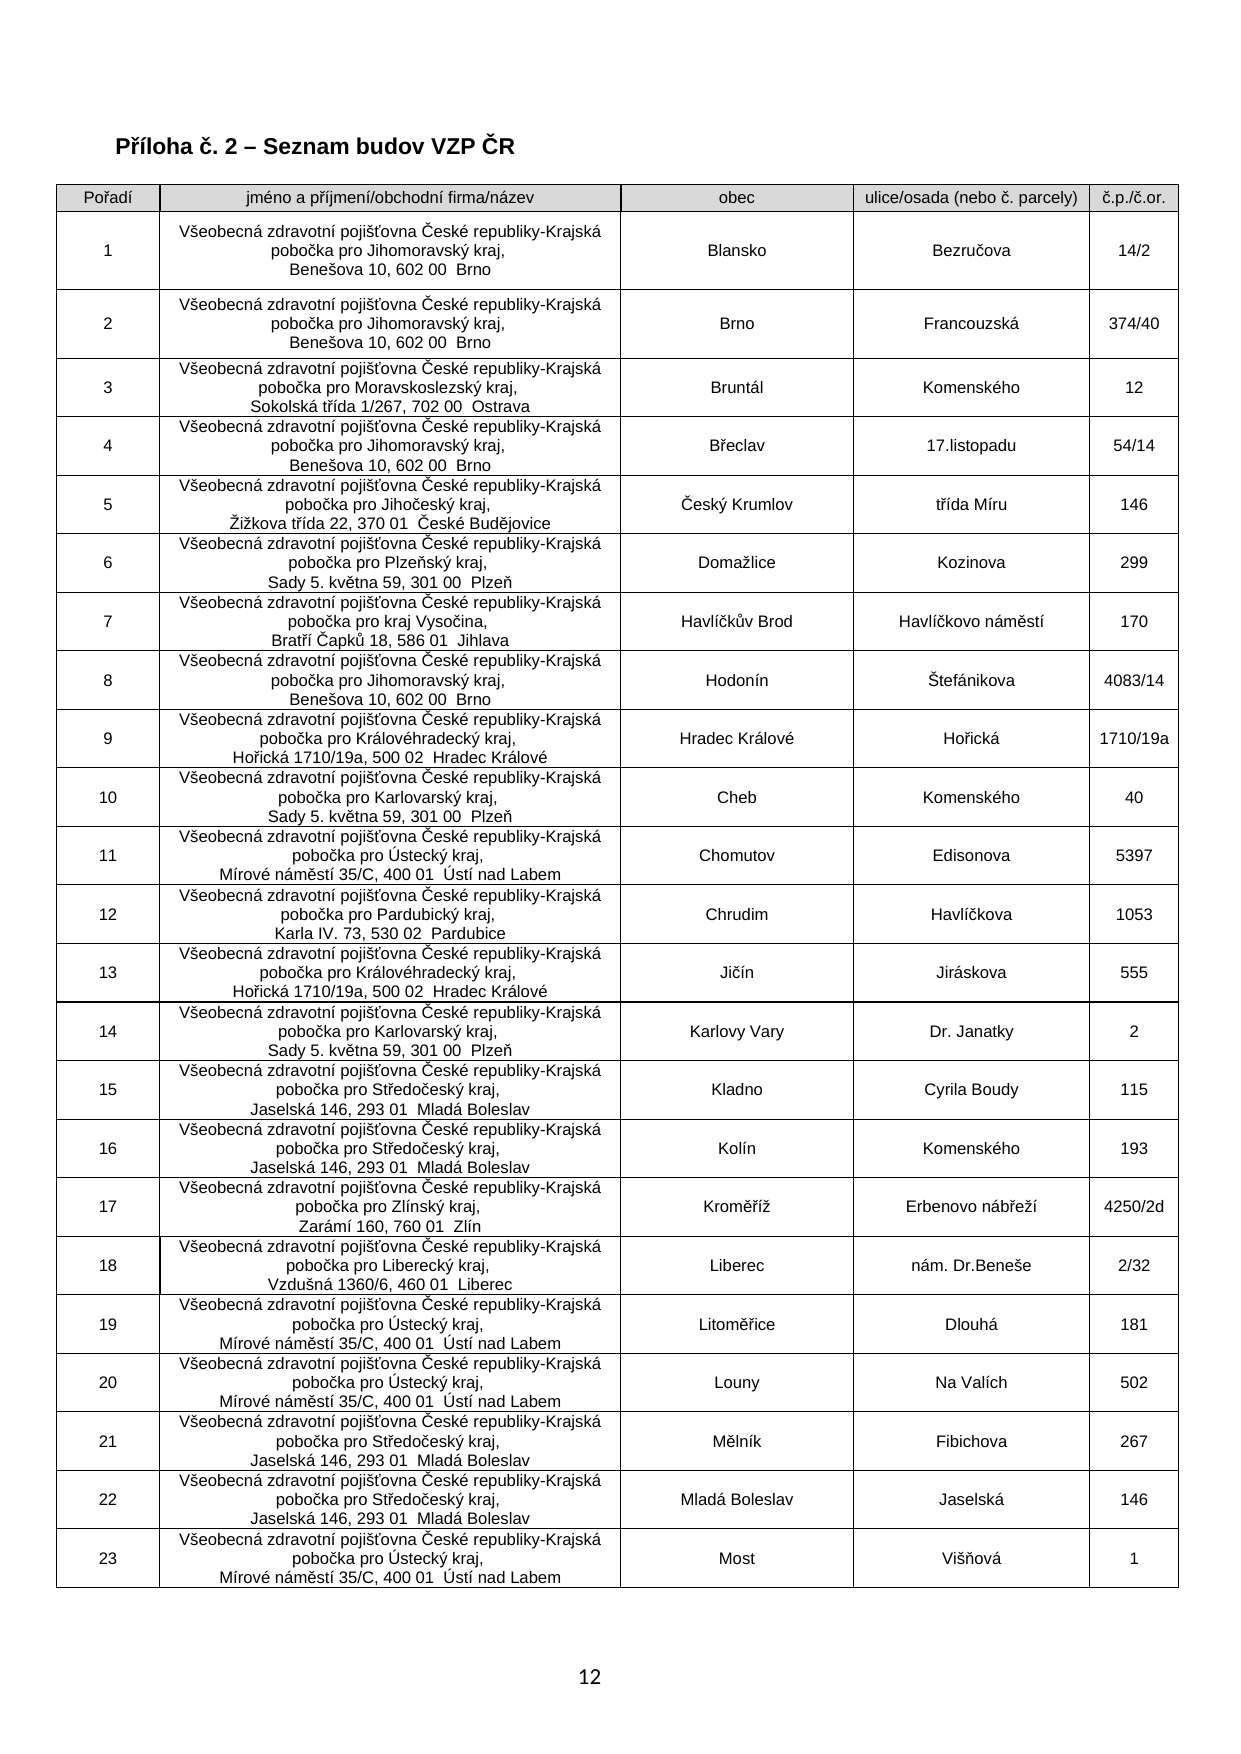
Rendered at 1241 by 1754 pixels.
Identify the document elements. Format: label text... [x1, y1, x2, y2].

table_cell Bruntál [621, 359, 853, 416]
table_cell 15 [57, 1061, 159, 1118]
table_cell 267 [1090, 1412, 1178, 1470]
table_cell 21 [57, 1412, 159, 1470]
list Příloha č. 2 – Seznam budov VZP ČR [115, 133, 1078, 159]
table_cell Hodonín [621, 651, 853, 709]
table_cell Všeobecná zdravotní pojišťovna České republiky-Krajská pobočka pro Středočeský kraj, Jaselská 146, 293 01 Mladá Boleslav [160, 1412, 620, 1470]
table_cell 2 [1090, 1003, 1178, 1060]
table_cell Všeobecná zdravotní pojišťovna České republiky-Krajská pobočka pro Jihomoravský kraj, Benešova 10, 602 00 Brno [160, 417, 620, 474]
table_cell 374/40 [1090, 290, 1178, 357]
table_cell 5 [57, 476, 159, 533]
table_cell Český Krumlov [621, 476, 853, 533]
table_cell 54/14 [1090, 417, 1178, 474]
table_cell Brno [621, 290, 853, 357]
table_cell 9 [57, 710, 159, 767]
table_cell 12 [1090, 359, 1178, 416]
table_cell Havlíčkův Brod [621, 593, 853, 650]
table_cell 4 [57, 417, 159, 474]
table_cell 6 [57, 534, 159, 592]
table_cell nám. Dr.Beneše [854, 1237, 1089, 1294]
table_cell Všeobecná zdravotní pojišťovna České republiky-Krajská pobočka pro Královéhradecký kraj, Hořická 1710/19a, 500 02 Hradec Králové [160, 710, 620, 767]
table_cell Všeobecná zdravotní pojišťovna České republiky-Krajská pobočka pro Liberecký kraj, Vzdušná 1360/6, 460 01 Liberec [161, 1237, 620, 1294]
table_cell Dr. Janatky [854, 1003, 1089, 1060]
table_cell 17.listopadu [854, 417, 1089, 474]
table_header ulice/osada (nebo č. parcely) [854, 185, 1089, 211]
table_cell Komenského [854, 1120, 1089, 1177]
table_cell 10 [57, 768, 159, 826]
table_cell Litoměřice [621, 1295, 853, 1353]
table_cell Všeobecná zdravotní pojišťovna České republiky-Krajská pobočka pro Královéhradecký kraj, Hořická 1710/19a, 500 02 Hradec Králové [160, 944, 620, 1001]
table_cell 14 [57, 1003, 159, 1060]
table_cell Všeobecná zdravotní pojišťovna České republiky-Krajská pobočka pro Ústecký kraj, Mírové náměstí 35/C, 400 01 Ústí nad Labem [160, 1529, 620, 1587]
table_cell Louny [621, 1354, 853, 1411]
table_cell Mladá Boleslav [621, 1471, 853, 1528]
table_cell Mělník [621, 1412, 853, 1470]
table_cell Chomutov [621, 827, 853, 884]
table_cell 13 [57, 944, 159, 1001]
table_cell Jaselská [854, 1471, 1089, 1528]
table_cell Hořická [854, 710, 1089, 767]
table_cell Komenského [854, 768, 1089, 826]
table_cell Na Valích [854, 1354, 1089, 1411]
table_cell Štefánikova [854, 651, 1089, 709]
table_cell Všeobecná zdravotní pojišťovna České republiky-Krajská pobočka pro Středočeský kraj, Jaselská 146, 293 01 Mladá Boleslav [160, 1061, 620, 1118]
table_cell Chrudim [621, 885, 853, 943]
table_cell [160, 1471, 620, 1528]
table_cell 17 [57, 1178, 159, 1236]
table_header č.p./č.or. [1090, 185, 1178, 211]
table_cell Cheb [621, 768, 853, 826]
table_cell Most [621, 1529, 853, 1587]
table_cell 11 [57, 827, 159, 884]
table_cell Domažlice [621, 534, 853, 592]
table_cell 115 [1090, 1061, 1178, 1118]
table_cell Dlouhá [854, 1295, 1089, 1353]
table_cell Všeobecná zdravotní pojišťovna České republiky-Krajská pobočka pro Karlovarský kraj, Sady 5. května 59, 301 00 Plzeň [160, 768, 620, 826]
table_cell Bezručova [854, 212, 1089, 289]
table_cell 14/2 [1090, 212, 1178, 289]
table_cell Jiráskova [854, 944, 1089, 1001]
table_cell Všeobecná zdravotní pojišťovna České republiky-Krajská pobočka pro Karlovarský kraj, Sady 5. května 59, 301 00 Plzeň [160, 1003, 620, 1060]
table_cell Všeobecná zdravotní pojišťovna České republiky-Krajská pobočka pro Zlínský kraj, Zarámí 160, 760 01 Zlín [160, 1178, 620, 1236]
table_cell Fibichova [854, 1412, 1089, 1470]
table_cell 40 [1090, 768, 1178, 826]
table_cell 555 [1090, 944, 1178, 1001]
table_cell Všeobecná zdravotní pojišťovna České republiky-Krajská pobočka pro Ústecký kraj, Mírové náměstí 35/C, 400 01 Ústí nad Labem [160, 1354, 620, 1411]
table_cell 193 [1090, 1120, 1178, 1177]
table_cell 19 [57, 1295, 159, 1353]
table_header Pořadí [57, 185, 159, 211]
table_cell 18 [57, 1237, 159, 1294]
table_cell 1053 [1090, 885, 1178, 943]
table_cell 181 [1090, 1295, 1178, 1353]
table_cell Všeobecná zdravotní pojišťovna České republiky-Krajská pobočka pro Plzeňský kraj, Sady 5. května 59, 301 00 Plzeň [160, 534, 620, 592]
table_cell Komenského [854, 359, 1089, 416]
table_cell 22 [57, 1471, 159, 1528]
table_cell Všeobecná zdravotní pojišťovna České republiky-Krajská pobočka pro Středočeský kraj, Jaselská 146, 293 01 Mladá Boleslav [160, 1120, 620, 1177]
table_cell 146 [1090, 1471, 1178, 1528]
table_cell Všeobecná zdravotní pojišťovna České republiky-Krajská pobočka pro Jihomoravský kraj, Benešova 10, 602 00 Brno [160, 212, 620, 289]
table_cell Všeobecná zdravotní pojišťovna České republiky-Krajská pobočka pro kraj Vysočina, Bratří Čapků 18, 586 01 Jihlava [160, 593, 620, 650]
table_cell 2/32 [1090, 1237, 1178, 1294]
table_cell 1710/19a [1090, 710, 1178, 767]
table_cell Havlíčkovo náměstí [854, 593, 1089, 650]
table_cell 7 [57, 593, 159, 650]
table_cell 20 [57, 1354, 159, 1411]
table_cell Hradec Králové [621, 710, 853, 767]
table_cell Kladno [621, 1061, 853, 1118]
table_cell Havlíčkova [854, 885, 1089, 943]
table_cell 502 [1090, 1354, 1178, 1411]
table_cell třída Míru [854, 476, 1089, 533]
table_cell Karlovy Vary [621, 1003, 853, 1060]
table_cell Edisonova [854, 827, 1089, 884]
table_header jméno a příjmení/obchodní firma/název [161, 185, 620, 211]
table_cell Všeobecná zdravotní pojišťovna České republiky-Krajská pobočka pro Ústecký kraj, Mírové náměstí 35/C, 400 01 Ústí nad Labem [160, 1295, 620, 1353]
table_cell 8 [57, 651, 159, 709]
table_header obec [622, 185, 853, 211]
table_cell Kozinova [854, 534, 1089, 592]
table_cell Všeobecná zdravotní pojišťovna České republiky-Krajská pobočka pro Jihomoravský kraj, Benešova 10, 602 00 Brno [160, 290, 620, 357]
table_cell Všeobecná zdravotní pojišťovna České republiky-Krajská pobočka pro Ústecký kraj, Mírové náměstí 35/C, 400 01 Ústí nad Labem [160, 827, 620, 884]
table_cell 23 [57, 1529, 159, 1587]
table_cell Erbenovo nábřeží [854, 1178, 1089, 1236]
table_cell Cyrila Boudy [854, 1061, 1089, 1118]
table_cell 3 [57, 359, 159, 416]
table_cell Blansko [621, 212, 853, 289]
table_cell Francouzská [854, 290, 1089, 357]
table_cell Břeclav [621, 417, 853, 474]
table_cell Liberec [621, 1237, 853, 1294]
table_cell Všeobecná zdravotní pojišťovna České republiky-Krajská pobočka pro Moravskoslezský kraj, Sokolská třída 1/267, 702 00 Ostrava [160, 359, 620, 416]
table_cell 299 [1090, 534, 1178, 592]
table_cell 16 [57, 1120, 159, 1177]
table_cell Všeobecná zdravotní pojišťovna České republiky-Krajská pobočka pro Jihomoravský kraj, Benešova 10, 602 00 Brno [160, 651, 620, 709]
table_cell 1 [57, 212, 159, 289]
table_cell 1 [1090, 1529, 1178, 1587]
table_cell Kroměříž [621, 1178, 853, 1236]
table_cell Všeobecná zdravotní pojišťovna České republiky-Krajská pobočka pro Pardubický kraj, Karla IV. 73, 530 02 Pardubice [160, 885, 620, 943]
table_cell Jičín [621, 944, 853, 1001]
table_cell 12 [57, 885, 159, 943]
table_cell 170 [1090, 593, 1178, 650]
table_cell Všeobecná zdravotní pojišťovna České republiky-Krajská pobočka pro Jihočeský kraj, Žižkova třída 22, 370 01 České Budějovice [160, 476, 620, 533]
table_cell 5397 [1090, 827, 1178, 884]
table_cell 146 [1090, 476, 1178, 533]
table_cell 4250/2d [1090, 1178, 1178, 1236]
table_cell Višňová [854, 1529, 1089, 1587]
table_cell Kolín [621, 1120, 853, 1177]
table_cell 4083/14 [1090, 651, 1178, 709]
table_cell 2 [57, 290, 159, 357]
